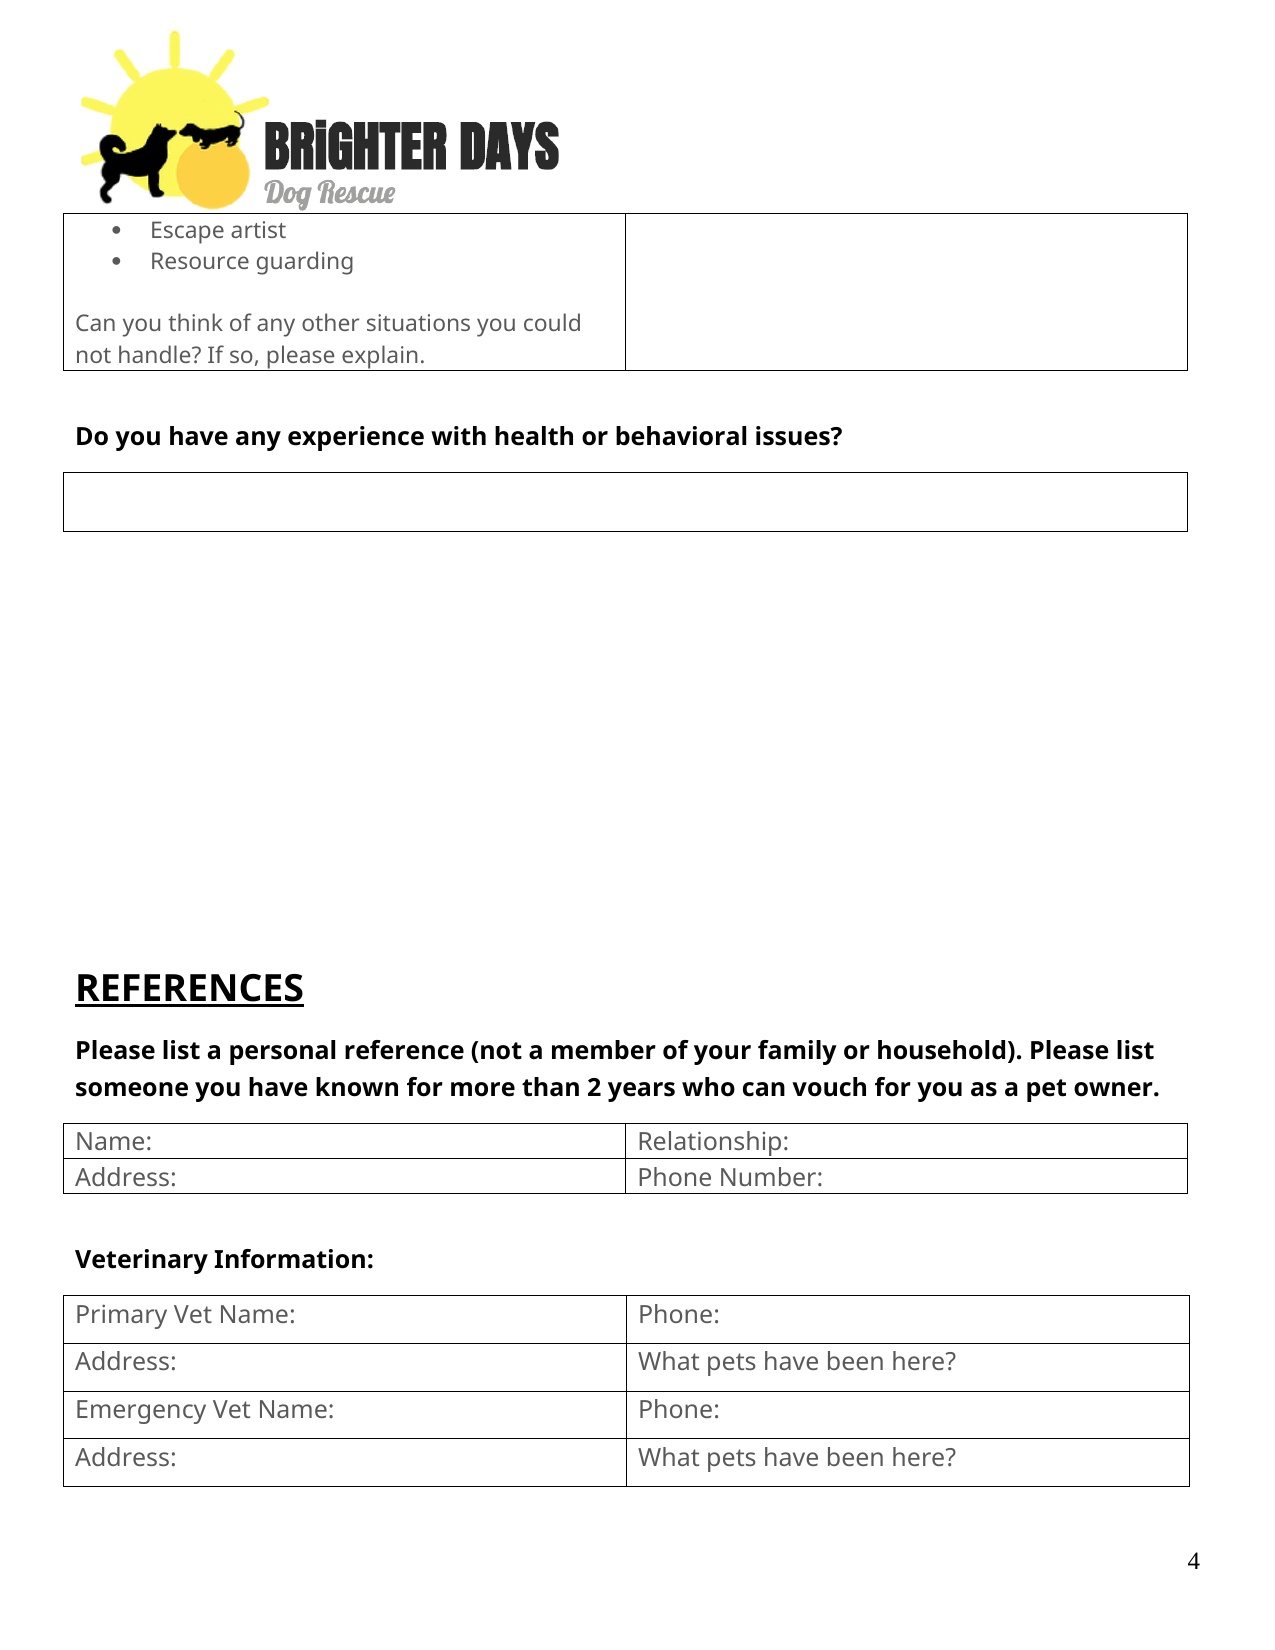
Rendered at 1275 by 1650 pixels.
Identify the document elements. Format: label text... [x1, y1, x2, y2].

table_cell Phone Number: [626, 1159, 1187, 1193]
text Do you have any experience with health or behavioral issues? [75, 419, 1200, 453]
text REFERENCES [75, 961, 1200, 1012]
table_cell What pets have been here? [627, 1344, 1189, 1391]
text Veterinary Information: [75, 1242, 1200, 1276]
table_cell What pets have been here? [627, 1439, 1189, 1486]
table_header [626, 214, 1187, 370]
table_cell Emergency Vet Name: [64, 1392, 626, 1438]
table_header Phone: [627, 1296, 1189, 1343]
table_header Name: [64, 1124, 625, 1158]
table_header Relationship: [626, 1124, 1187, 1158]
text Please list a personal reference (not a member of your family or household). Please list someone you have known for more than 2 years who can vouch for you as a pet owner. [75, 1033, 1200, 1104]
picture [75, 28, 632, 213]
table_header [64, 473, 1187, 531]
table_cell Address: [64, 1344, 626, 1391]
table_cell Phone: [627, 1392, 1189, 1438]
table_header Primary Vet Name: [64, 1296, 626, 1343]
table_cell Address: [64, 1439, 626, 1486]
table_cell Address: [64, 1159, 625, 1193]
